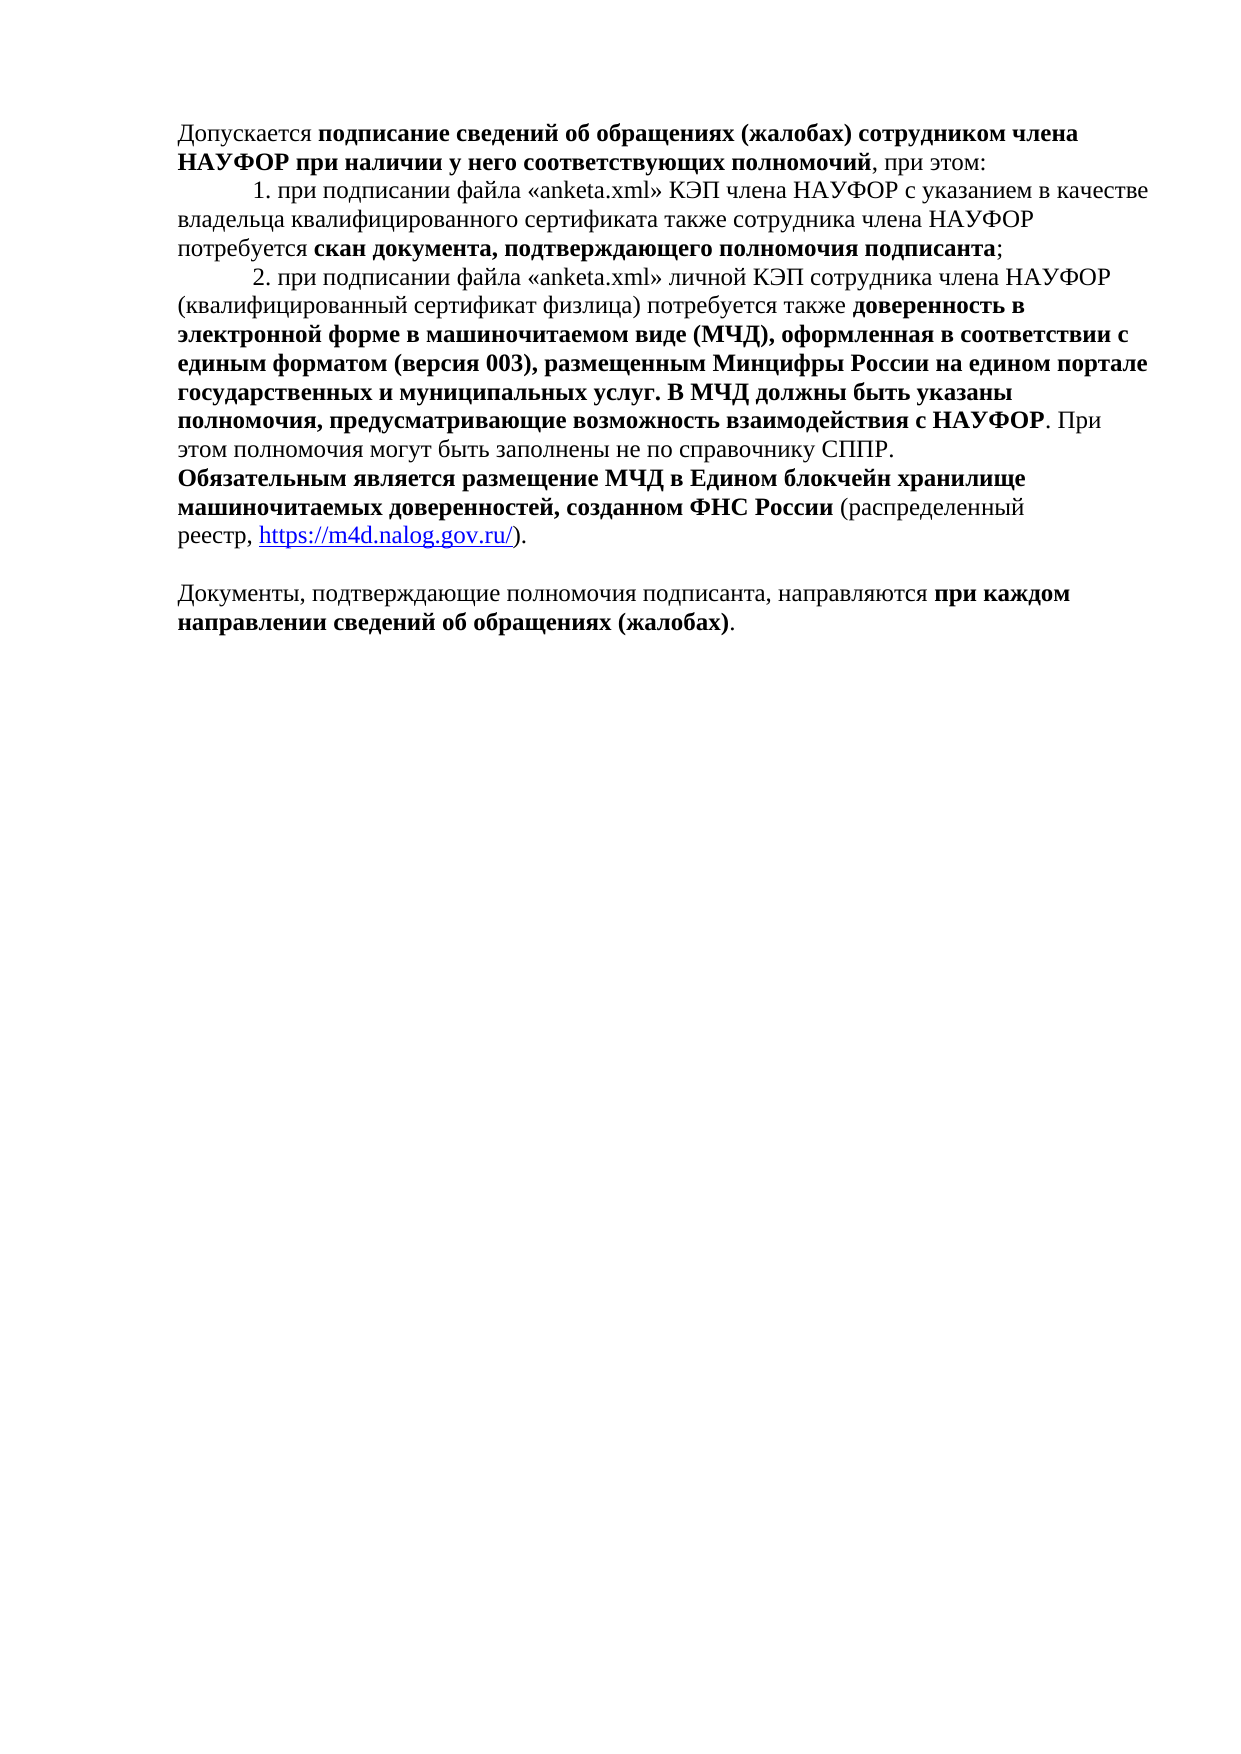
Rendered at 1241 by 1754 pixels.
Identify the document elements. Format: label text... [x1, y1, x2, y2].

text Документы, подтверждающие полномочия подписанта, направляются при каждом направлении сведений об обращениях (жалобах). [177, 578, 1152, 636]
text 1. при подписании файла «anketa.xml» КЭП члена НАУФОР с указанием в качестве владельца квалифицированного сертификата также сотрудника члена НАУФОР потребуется скан документа, подтверждающего полномочия подписанта; [177, 176, 1152, 262]
text Допускается подписание сведений об обращениях (жалобах) сотрудником члена НАУФОР при наличии у него соответствующих полномочий, при этом: [177, 118, 1152, 176]
text 2. при подписании файла «anketa.xml» личной КЭП сотрудника члена НАУФОР (квалифицированный сертификат физлица) потребуется также доверенность в электронной форме в машиночитаемом виде (МЧД), оформленная в соответствии с единым форматом (версия 003), размещенным Минцифры России на едином портале государственных и муниципальных услуг. В МЧД должны быть указаны полномочия, предусматривающие возможность взаимодействия с НАУФОР. При этом полномочия могут быть заполнены не по справочнику СППР. Обязательным является размещение МЧД в Едином блокчейн хранилище машиночитаемых доверенностей, созданном ФНС России (распределенный реестр, https://m4d.nalog.gov.ru/). [177, 262, 1152, 549]
